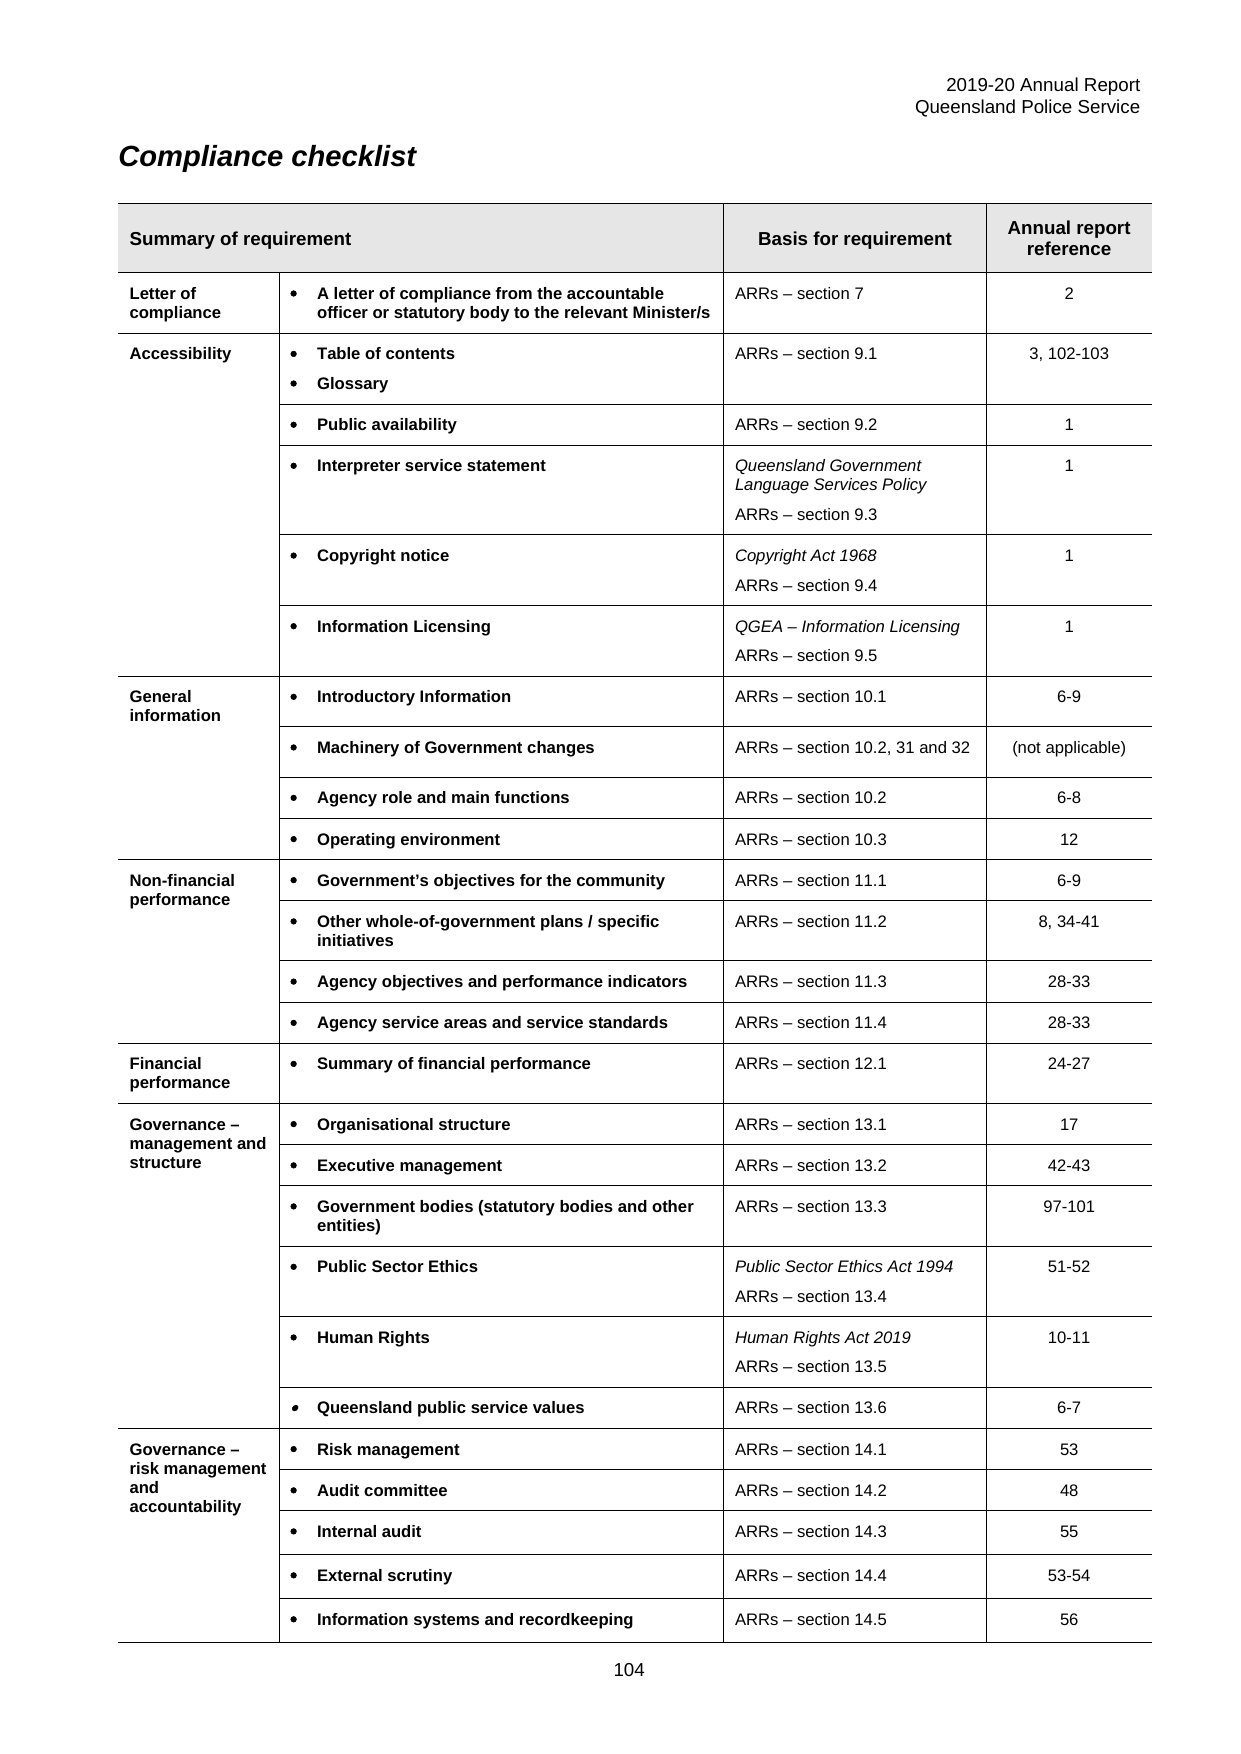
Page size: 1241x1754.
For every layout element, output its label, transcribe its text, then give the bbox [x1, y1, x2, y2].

table_header Basis for requirement [724, 204, 986, 272]
table_cell ARRs – section 11.1 [724, 860, 986, 900]
table_cell Summary of financial performance [280, 1044, 723, 1103]
table_cell General information [118, 677, 279, 859]
table_cell ARRs – section 14.4 [724, 1555, 986, 1598]
table_cell Agency objectives and performance indicators [280, 961, 723, 1002]
table_cell Government’s objectives for the community [280, 860, 723, 900]
table_cell 42-43 [987, 1145, 1152, 1185]
table_cell 48 [987, 1470, 1152, 1510]
table_cell 3, 102-103 [987, 334, 1152, 403]
table_cell Table of contents Glossary [280, 334, 723, 403]
table_cell 1 [987, 446, 1152, 534]
table_cell 1 [987, 405, 1152, 444]
table_cell Copyright Act 1968 ARRs – section 9.4 [724, 535, 986, 605]
table_cell 28-33 [987, 1003, 1152, 1043]
table_cell Public availability [280, 405, 723, 444]
table_cell ARRs – section 10.1 [724, 677, 986, 726]
table_cell ARRs – section 13.1 [724, 1104, 986, 1144]
table_cell External scrutiny [280, 1555, 723, 1598]
table_cell 6-9 [987, 860, 1152, 900]
table_cell Governance – risk management and accountability [118, 1429, 279, 1642]
table_cell 1 [987, 606, 1152, 676]
text Compliance checklist [118, 138, 1140, 172]
table_cell 10-11 [987, 1317, 1152, 1387]
table_cell 55 [987, 1511, 1152, 1554]
table_cell Queensland public service values [280, 1388, 723, 1428]
table_cell Human Rights [280, 1317, 723, 1387]
table_cell ARRs – section 14.3 [724, 1511, 986, 1554]
table_cell 6-8 [987, 778, 1152, 818]
table_cell 56 [987, 1599, 1152, 1642]
table_cell Government bodies (statutory bodies and other entities) [280, 1186, 723, 1246]
table_cell ARRs – section 14.5 [724, 1599, 986, 1642]
table_cell Copyright notice [280, 535, 723, 605]
table_cell 24-27 [987, 1044, 1152, 1103]
table_cell Risk management [280, 1429, 723, 1469]
table_cell ARRs – section 14.1 [724, 1429, 986, 1469]
table_cell 1 [987, 535, 1152, 605]
table_cell Agency role and main functions [280, 778, 723, 818]
table_header Annual report reference [987, 204, 1152, 272]
table_cell ARRs – section 9.2 [724, 405, 986, 444]
table_cell Agency service areas and service standards [280, 1003, 723, 1043]
table_cell ARRs – section 14.2 [724, 1470, 986, 1510]
table_cell ARRs – section 10.3 [724, 819, 986, 859]
table_cell ARRs – section 7 [724, 273, 986, 333]
table_cell ARRs – section 13.3 [724, 1186, 986, 1246]
table_cell 8, 34-41 [987, 901, 1152, 960]
table_cell ARRs – section 12.1 [724, 1044, 986, 1103]
table_cell Public Sector Ethics Act 1994 ARRs – section 13.4 [724, 1247, 986, 1316]
table_cell ARRs – section 13.2 [724, 1145, 986, 1185]
table_cell 53 [987, 1429, 1152, 1469]
table_cell (not applicable) [987, 727, 1152, 777]
table_cell Human Rights Act 2019 ARRs – section 13.5 [724, 1317, 986, 1387]
table_cell Machinery of Government changes [280, 727, 723, 777]
table_cell ARRs – section 11.3 [724, 961, 986, 1002]
table_cell A letter of compliance from the accountable officer or statutory body to the relevant Minister/s [280, 273, 723, 333]
table_cell Non-financial performance [118, 860, 279, 1043]
table_cell Queensland Government Language Services Policy ARRs – section 9.3 [724, 446, 986, 534]
table_cell 97-101 [987, 1186, 1152, 1246]
table_cell ARRs – section 11.4 [724, 1003, 986, 1043]
table_cell ARRs – section 13.6 [724, 1388, 986, 1428]
table_cell Operating environment [280, 819, 723, 859]
table_cell QGEA – Information Licensing ARRs – section 9.5 [724, 606, 986, 676]
table_header Summary of requirement [118, 204, 723, 272]
table_cell ARRs – section 11.2 [724, 901, 986, 960]
table_cell Other whole-of-government plans / specific initiatives [280, 901, 723, 960]
table_cell 2 [987, 273, 1152, 333]
table_cell 17 [987, 1104, 1152, 1144]
table_cell 12 [987, 819, 1152, 859]
table_cell Public Sector Ethics [280, 1247, 723, 1316]
table_cell Information Licensing [280, 606, 723, 676]
table_cell 28-33 [987, 961, 1152, 1002]
table_cell Audit committee [280, 1470, 723, 1510]
table_cell ARRs – section 10.2, 31 and 32 [724, 727, 986, 777]
table_cell Interpreter service statement [280, 446, 723, 534]
table_cell Financial performance [118, 1044, 279, 1103]
table_cell Executive management [280, 1145, 723, 1185]
table_cell Internal audit [280, 1511, 723, 1554]
table_cell 6-9 [987, 677, 1152, 726]
table_cell Letter of compliance [118, 273, 279, 333]
table_cell ARRs – section 9.1 [724, 334, 986, 403]
table_cell Accessibility [118, 334, 279, 676]
table_cell ARRs – section 10.2 [724, 778, 986, 818]
table_cell Information systems and recordkeeping [280, 1599, 723, 1642]
table_cell Introductory Information [280, 677, 723, 726]
table_cell Governance – management and structure [118, 1104, 279, 1428]
table_cell 51-52 [987, 1247, 1152, 1316]
table_cell 53-54 [987, 1555, 1152, 1598]
table_cell 6-7 [987, 1388, 1152, 1428]
table_cell Organisational structure [280, 1104, 723, 1144]
